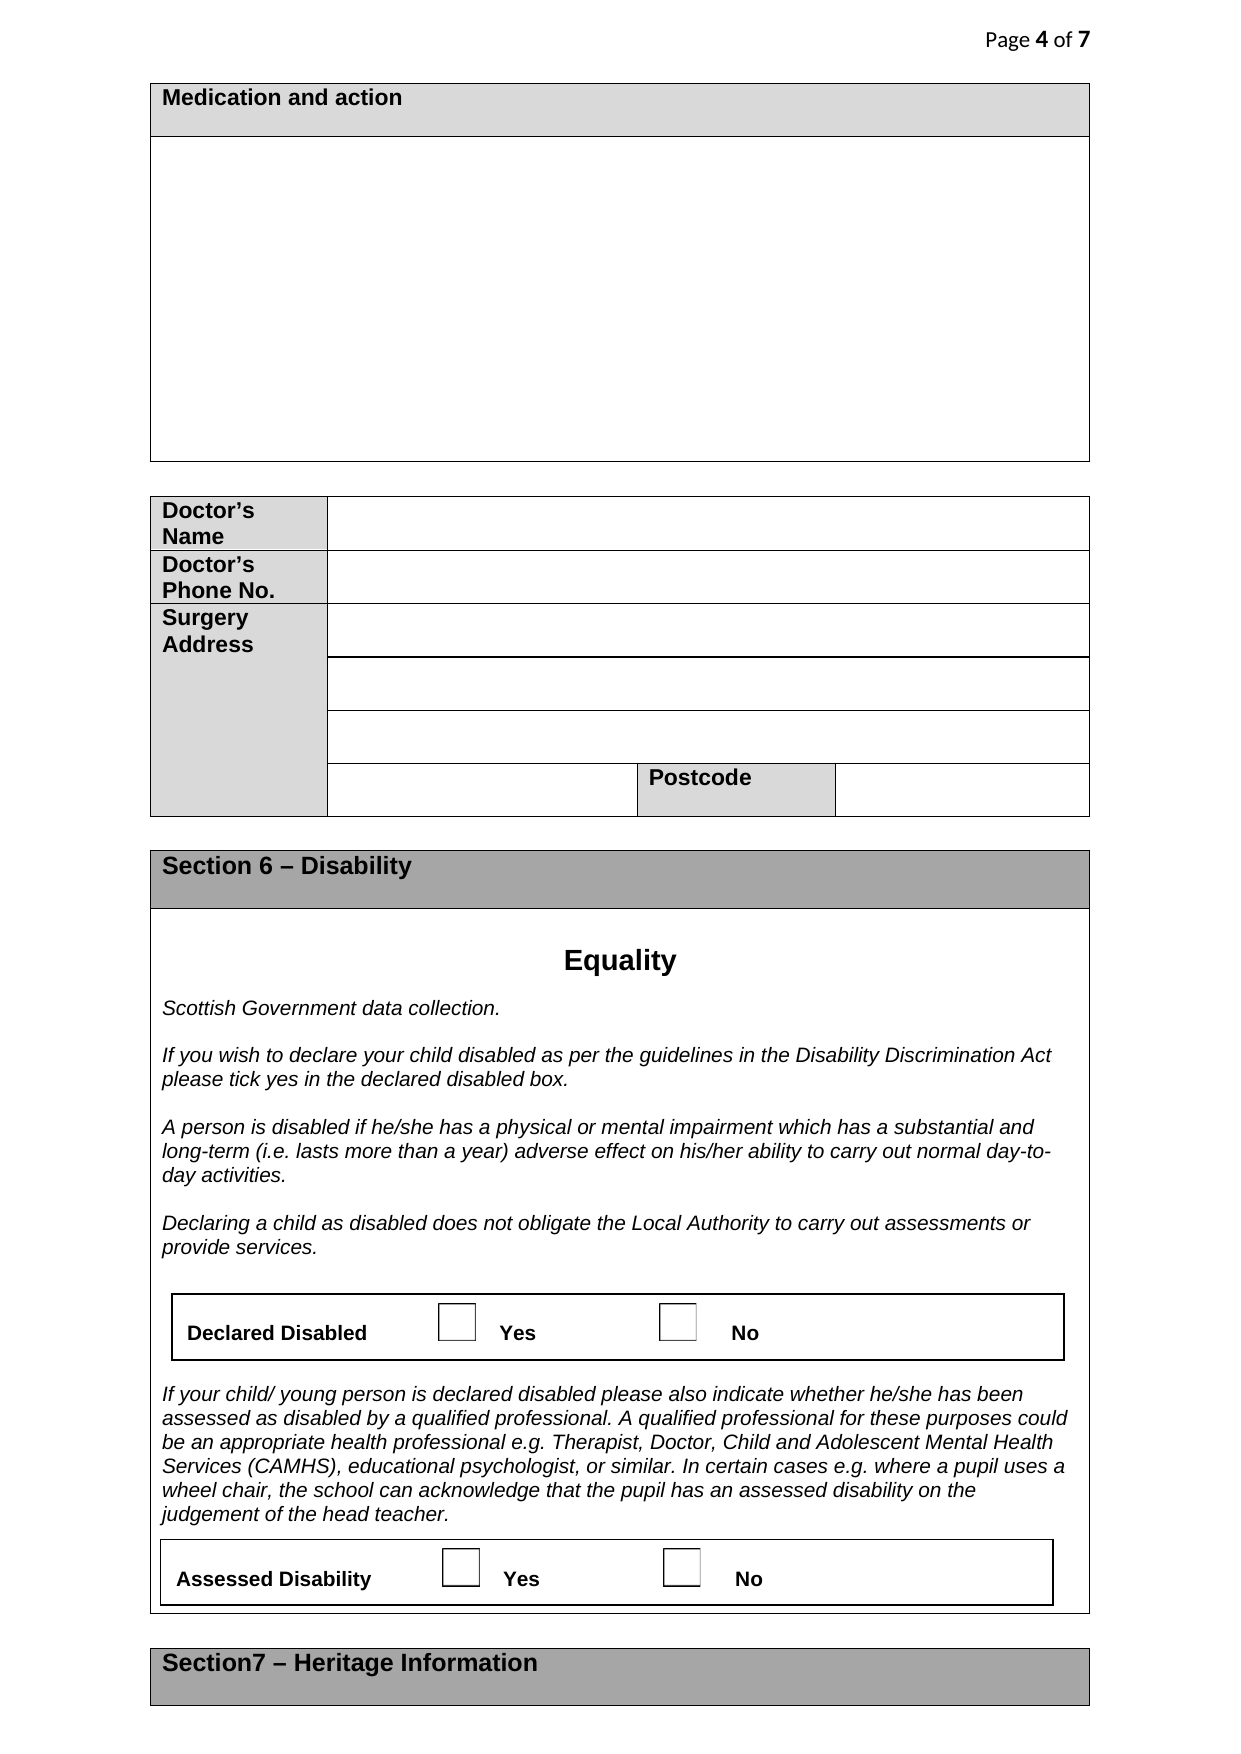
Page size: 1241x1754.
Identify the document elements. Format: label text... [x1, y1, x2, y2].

table_cell [328, 551, 1089, 603]
table_header [328, 497, 1089, 549]
table_header Medication and action [151, 84, 1089, 136]
table_cell Surgery Address [151, 604, 327, 816]
table_header Section 6 – Disability [151, 851, 1089, 908]
table_header Section7 – Heritage Information [151, 1649, 1089, 1705]
table_cell Postcode [638, 764, 835, 816]
table_cell [151, 137, 1089, 461]
table_cell [328, 711, 1089, 763]
table_header Doctor’s Name [151, 497, 327, 549]
table_cell Doctor’s Phone No. [151, 551, 327, 603]
table_cell [836, 764, 1089, 816]
table_cell [328, 604, 1089, 656]
table_cell [328, 658, 1089, 709]
table_cell Equality Scottish Government data collection. If you wish to declare your child disabled as per the guidelines in the Disability Discrimination Act please tick yes in the declared disabled box. A person is disabled if he/she has a physical or mental impairment which has a substantial and long-term (i.e. lasts more than a year) adverse effect on his/her ability to carry out normal day-to-day activities. Declaring a child as disabled does not obligate the Local Authority to carry out assessments or provide services. If your child/ young person is declared disabled please also indicate whether he/she has been assessed as disabled by a qualified professional. A qualified professional for these purposes could be an appropriate health professional e.g. Therapist, Doctor, Child and Adolescent Mental Health Services (CAMHS), educational psychologist, or similar. In certain cases e.g. where a pupil uses a wheel chair, the school can acknowledge that the pupil has an assessed disability on the judgement of the head teacher. [151, 909, 1089, 1613]
table_cell [328, 764, 637, 816]
